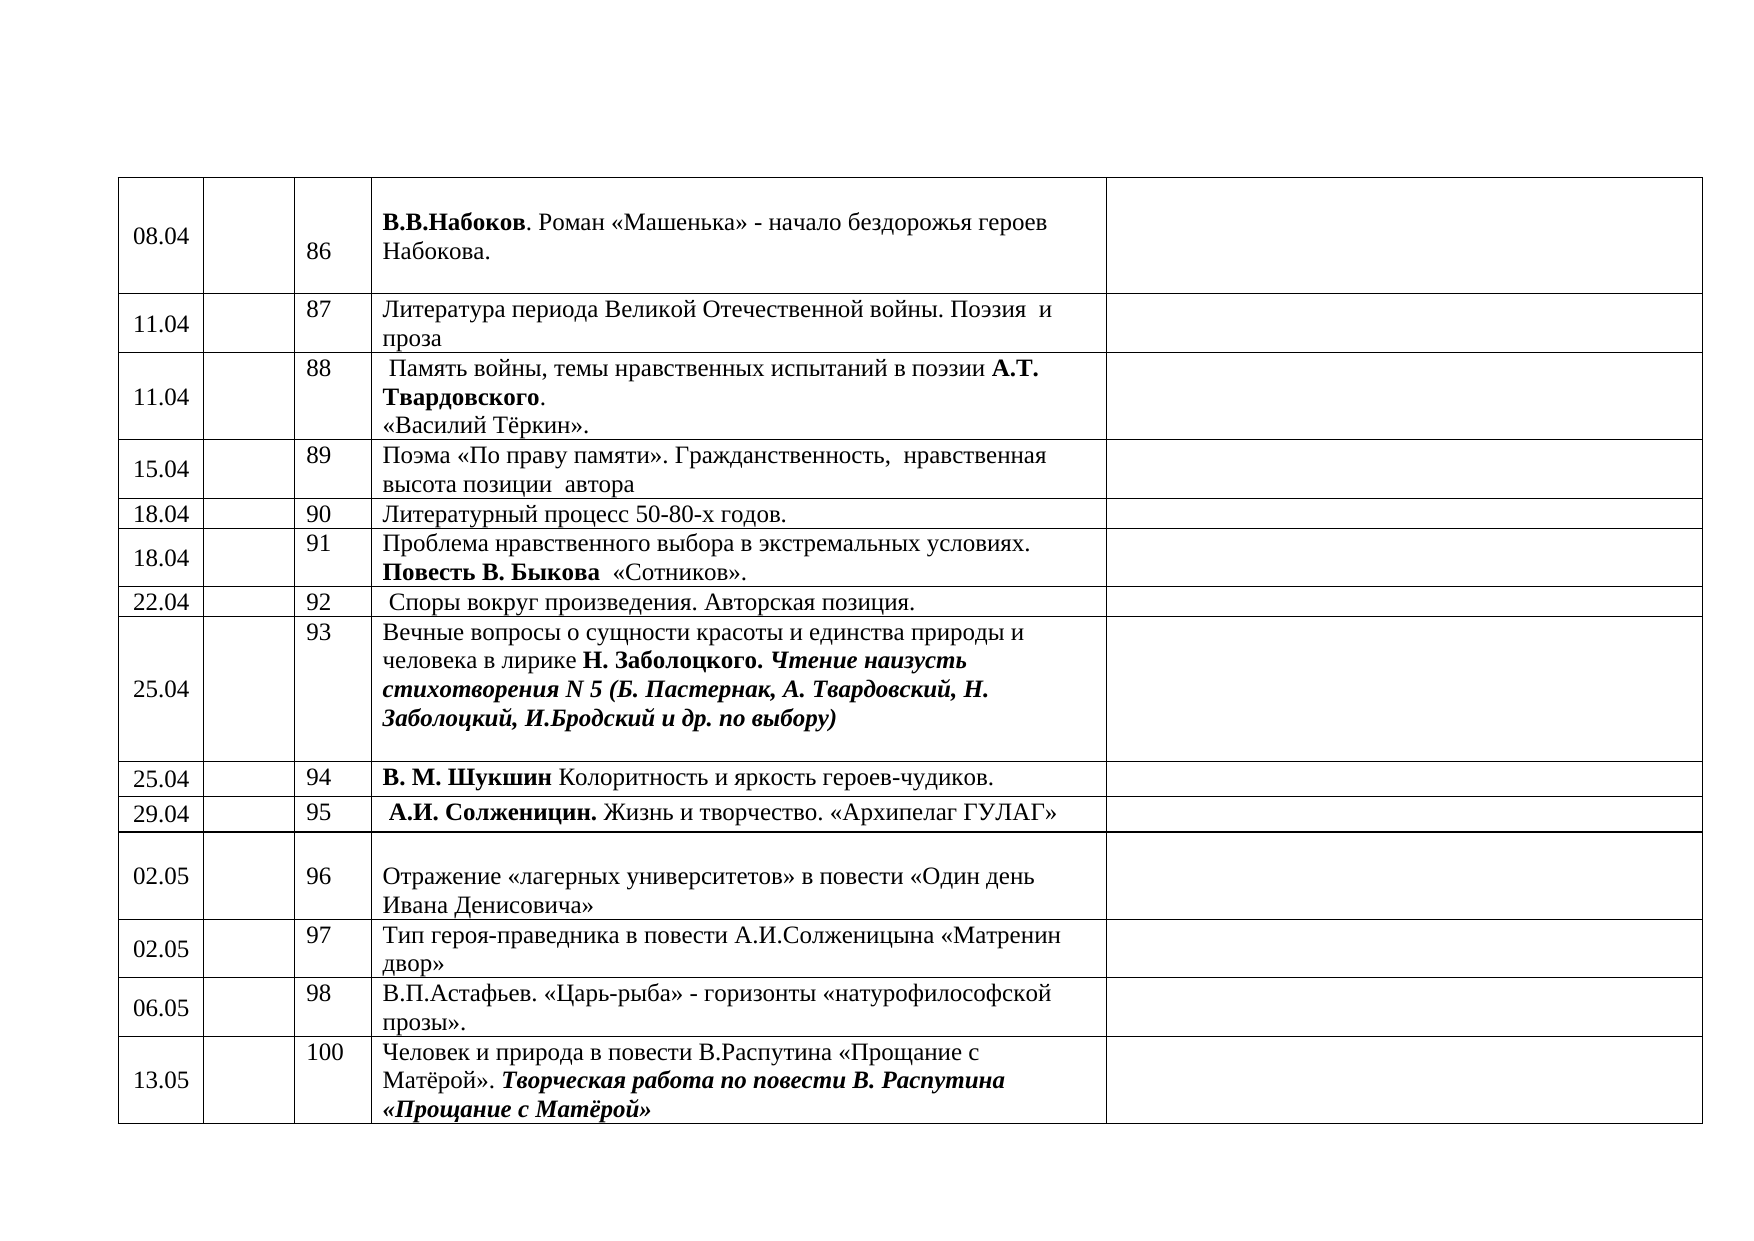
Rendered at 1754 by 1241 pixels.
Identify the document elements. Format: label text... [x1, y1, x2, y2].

table_cell 86 [295, 178, 371, 293]
table_cell [1107, 762, 1702, 796]
table_cell 97 [295, 920, 371, 977]
table_cell [1107, 294, 1702, 352]
table_cell [204, 797, 294, 831]
table_cell 91 [295, 529, 371, 586]
table_cell 88 [295, 353, 371, 439]
table_cell В.В.Набоков. Роман «Машенька» - начало бездорожья героев Набокова. [372, 178, 1106, 293]
table_cell 22.04 [119, 587, 203, 616]
table_cell 18.04 [119, 499, 203, 527]
table_cell 02.05 [119, 833, 203, 919]
table_cell [204, 833, 294, 919]
table_cell Литература периода Великой Отечественной войны. Поэзия и проза [372, 294, 1106, 352]
table_cell А.И. Солженицин. Жизнь и творчество. «Архипелаг ГУЛАГ» [372, 797, 1106, 831]
table_cell [1107, 440, 1702, 498]
table_cell [204, 353, 294, 439]
table_cell 29.04 [119, 797, 203, 831]
table_cell 11.04 [119, 353, 203, 439]
table_cell [204, 529, 294, 586]
table_cell 02.05 [119, 920, 203, 977]
table_cell [204, 587, 294, 616]
table_cell 06.05 [119, 978, 203, 1036]
table_cell [204, 178, 294, 293]
table_cell [204, 762, 294, 796]
table_cell [204, 440, 294, 498]
table_cell [1107, 978, 1702, 1036]
table_cell 96 [295, 833, 371, 919]
table_cell 89 [295, 440, 371, 498]
table_cell Тип героя-праведника в повести А.И.Солженицына «Матренин двор» [372, 920, 1106, 977]
table_cell В.П.Астафьев. «Царь-рыба» - горизонты «натурофилософской прозы». [372, 978, 1106, 1036]
table_cell 87 [295, 294, 371, 352]
table_cell [1107, 617, 1702, 761]
table_cell 18.04 [119, 529, 203, 586]
table_cell [1107, 797, 1702, 831]
table_cell [1107, 833, 1702, 919]
table_cell Литературный процесс 50-80-х годов. [372, 499, 1106, 527]
table_cell 08.04 [119, 178, 203, 293]
table_cell Вечные вопросы о сущности красоты и единства природы и человека в лирике Н. Заболоцкого. Чтение наизусть стихотворения N 5 (Б. Пастернак, А. Твардовский, Н. Заболоцкий, И.Бродский и др. по выбору) [372, 617, 1106, 761]
table_cell 94 [295, 762, 371, 796]
table_cell [1107, 1037, 1702, 1123]
table_cell [204, 499, 294, 527]
table_cell 90 [295, 499, 371, 527]
table_cell Отражение «лагерных университетов» в повести «Один день Ивана Денисовича» [372, 833, 1106, 919]
table_cell [204, 617, 294, 761]
table_cell 15.04 [119, 440, 203, 498]
table_cell В. М. Шукшин Колоритность и яркость героев-чудиков. [372, 762, 1106, 796]
table_cell 13.05 [119, 1037, 203, 1123]
table_cell 100 [295, 1037, 371, 1123]
table_cell 98 [295, 978, 371, 1036]
table_cell Споры вокруг произведения. Авторская позиция. [372, 587, 1106, 616]
table_cell 95 [295, 797, 371, 831]
table_cell [204, 294, 294, 352]
table_cell [1107, 353, 1702, 439]
table_cell Проблема нравственного выбора в экстремальных условиях. Повесть В. Быкова «Сотников». [372, 529, 1106, 586]
table_cell [1107, 178, 1702, 293]
table_cell [1107, 587, 1702, 616]
table_cell Человек и природа в повести В.Распутина «Прощание с Матёрой». Творческая работа по повести В. Распутина «Прощание с Матёрой» [372, 1037, 1106, 1123]
table_cell [1107, 920, 1702, 977]
table_cell 11.04 [119, 294, 203, 352]
table_cell [204, 920, 294, 977]
table_cell Поэма «По праву памяти». Гражданственность, нравственная высота позиции автора [372, 440, 1106, 498]
table_cell Память войны, темы нравственных испытаний в поэзии А.Т. Твардовского. «Василий Тёркин». [372, 353, 1106, 439]
table_cell [1107, 529, 1702, 586]
table_cell 93 [295, 617, 371, 761]
table_cell 92 [295, 587, 371, 616]
table_cell [1107, 499, 1702, 527]
table_cell 25.04 [119, 762, 203, 796]
table_cell [204, 1037, 294, 1123]
table_cell [204, 978, 294, 1036]
table_cell 25.04 [119, 617, 203, 761]
